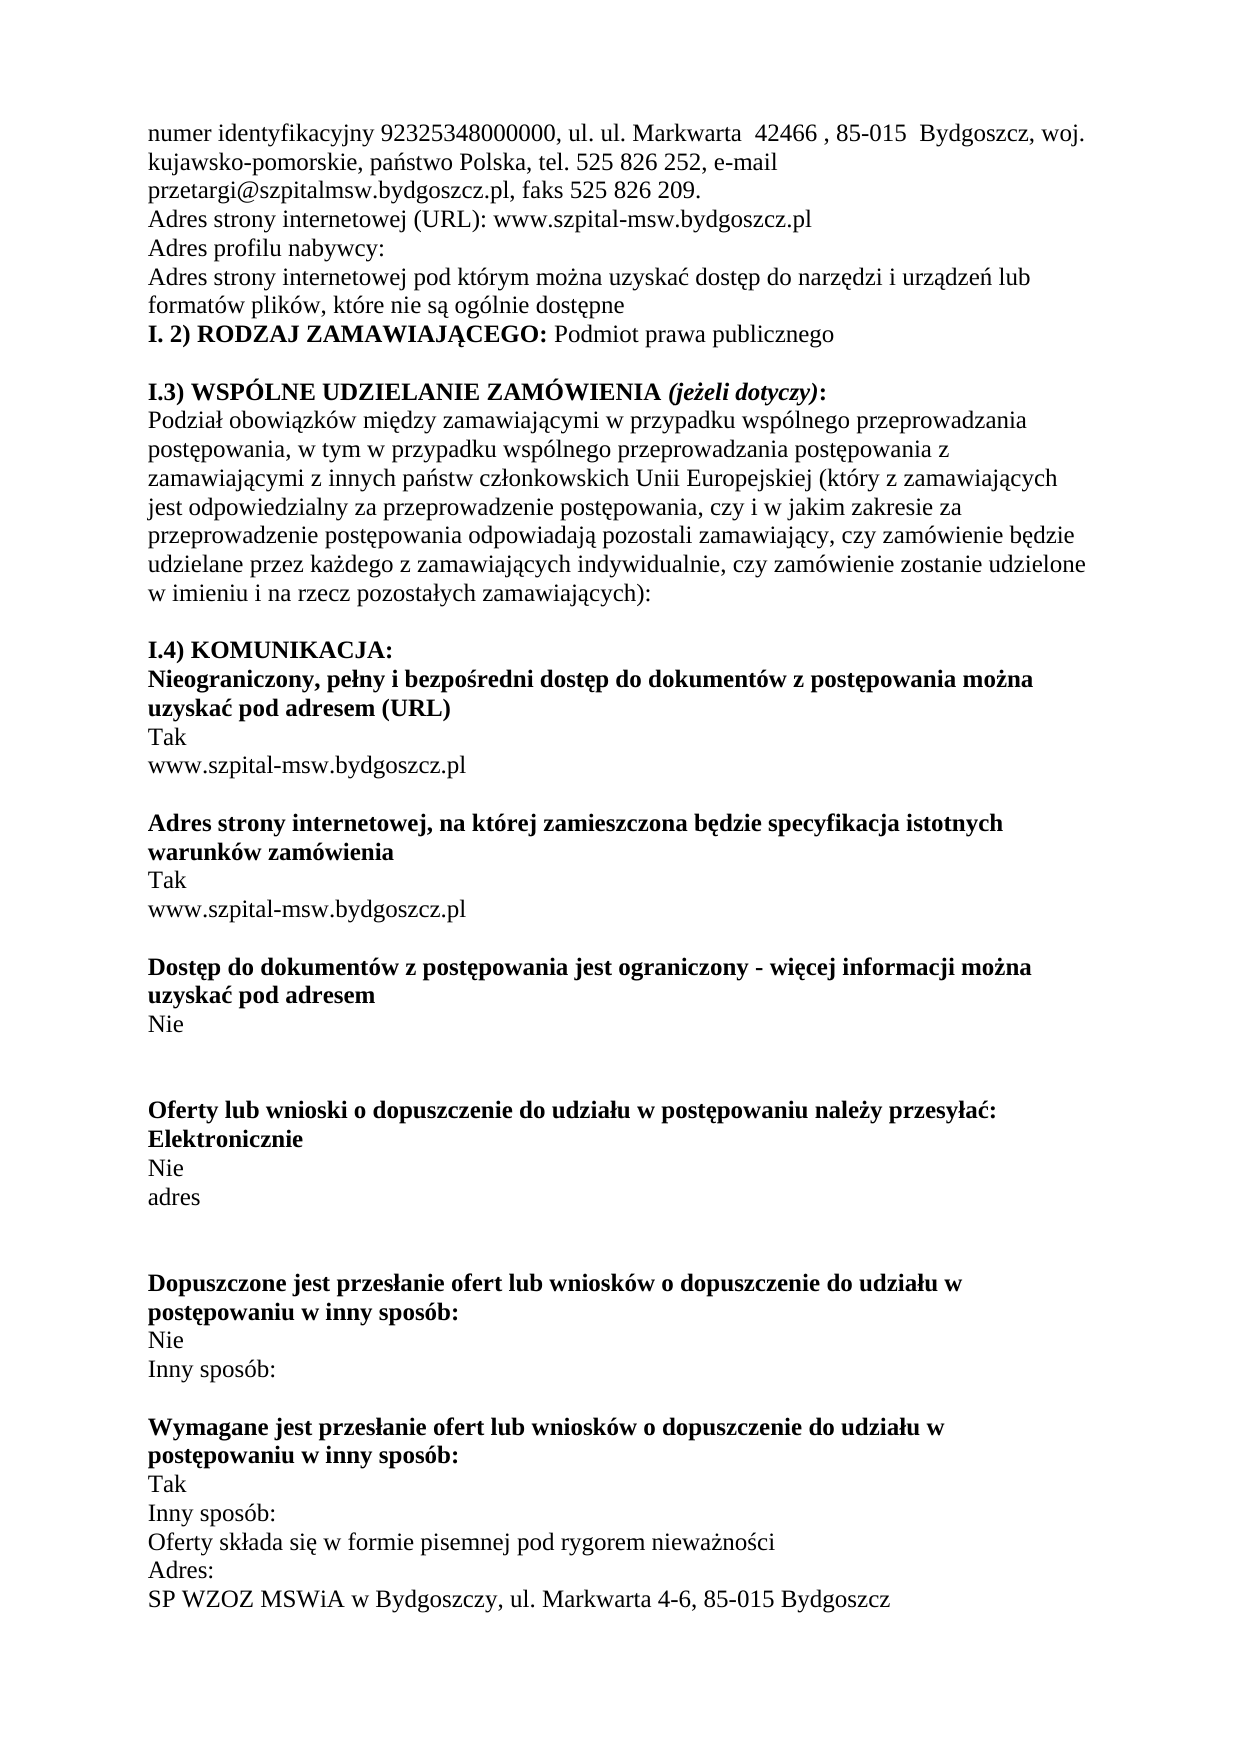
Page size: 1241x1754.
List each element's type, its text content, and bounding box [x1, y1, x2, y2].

text Oferty lub wnioski o dopuszczenie do udziału w postępowaniu należy przesyłać: Elektronicznie [148, 1067, 1092, 1153]
text Tak www.szpital-msw.bydgoszcz.pl [148, 866, 1092, 923]
text I.4) KOMUNIKACJA: Nieograniczony, pełny i bezpośredni dostęp do dokumentów z postępowania można uzyskać pod adresem (URL) [148, 636, 1092, 722]
text Dopuszczone jest przesłanie ofert lub wniosków o dopuszczenie do udziału w postępowaniu w inny sposób: Nie Inny sposób: Wymagane jest przesłanie ofert lub wniosków o dopuszczenie do udziału w postępowaniu w inny sposób: Tak Inny sposób: Oferty składa się w formie pisemnej pod rygorem nieważności Adres: SP WZOZ MSWiA w Bydgoszczy, ul. Markwarta 4-6, 85-015 Bydgoszcz [148, 1268, 1092, 1613]
text Tak www.szpital-msw.bydgoszcz.pl [148, 722, 1092, 779]
text Podział obowiązków między zamawiającymi w przypadku wspólnego przeprowadzania postępowania, w tym w przypadku wspólnego przeprowadzania postępowania z zamawiającymi z innych państw członkowskich Unii Europejskiej (który z zamawiających jest odpowiedzialny za przeprowadzenie postępowania, czy i w jakim zakresie za przeprowadzenie postępowania odpowiadają pozostali zamawiający, czy zamówienie będzie udzielane przez każdego z zamawiających indywidualnie, czy zamówienie zostanie udzielone w imieniu i na rzecz pozostałych zamawiających): [148, 406, 1092, 636]
text Nie adres [148, 1153, 1092, 1239]
text I.3) WSPÓLNE UDZIELANIE ZAMÓWIENIA (jeżeli dotyczy): [148, 377, 1092, 406]
text Adres strony internetowej, na której zamieszczona będzie specyfikacja istotnych warunków zamówienia [148, 779, 1092, 866]
text Dostęp do dokumentów z postępowania jest ograniczony - więcej informacji można uzyskać pod adresem [148, 923, 1092, 1009]
text I. 2) RODZAJ ZAMAWIAJĄCEGO: Podmiot prawa publicznego [148, 319, 1092, 377]
text Nie [148, 1009, 1092, 1067]
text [148, 118, 1092, 319]
